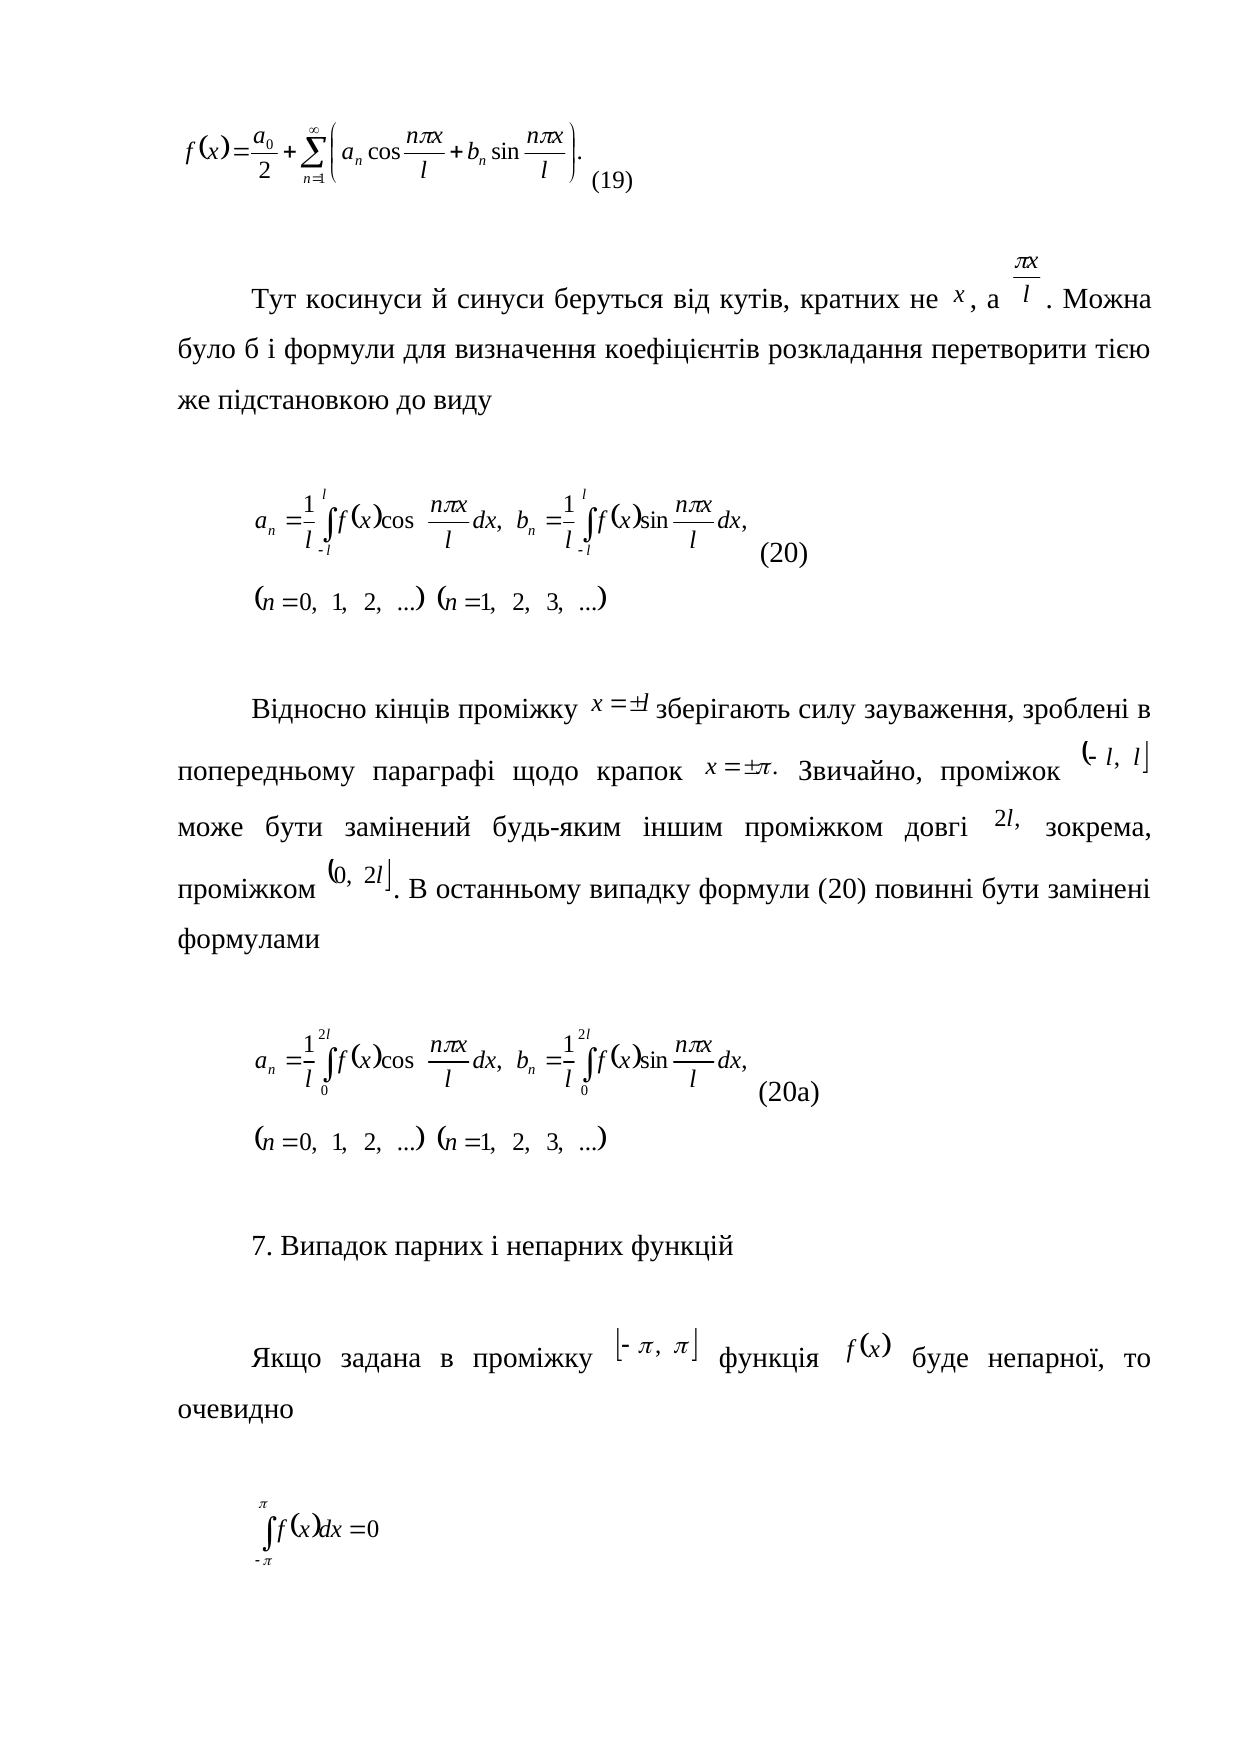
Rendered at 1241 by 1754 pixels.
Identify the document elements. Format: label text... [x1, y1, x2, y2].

text (20a) [177, 1022, 1152, 1108]
text Відносно кінців проміжку зберігають силу зауваження, зроблені в попередньому параграфі щодо крапок Звичайно, проміжок може бути замінений будь-яким іншим проміжком довгі зокрема, проміжком . В останньому випадку формули (20) повинні бути замінені формулами [177, 688, 1152, 955]
text (20) [177, 482, 1152, 568]
text 7. Випадок парних і непарних функцій [177, 1228, 1152, 1262]
text Тут косинуси й синуси беруться від кутів, кратних не , а . Можна було б і формули для визначення коефіцієнтів розкладання перетворити тією же підстановкою до виду [177, 244, 1152, 415]
text Якщо задана в проміжку функція буде непарної, то очевидно [177, 1329, 1152, 1424]
